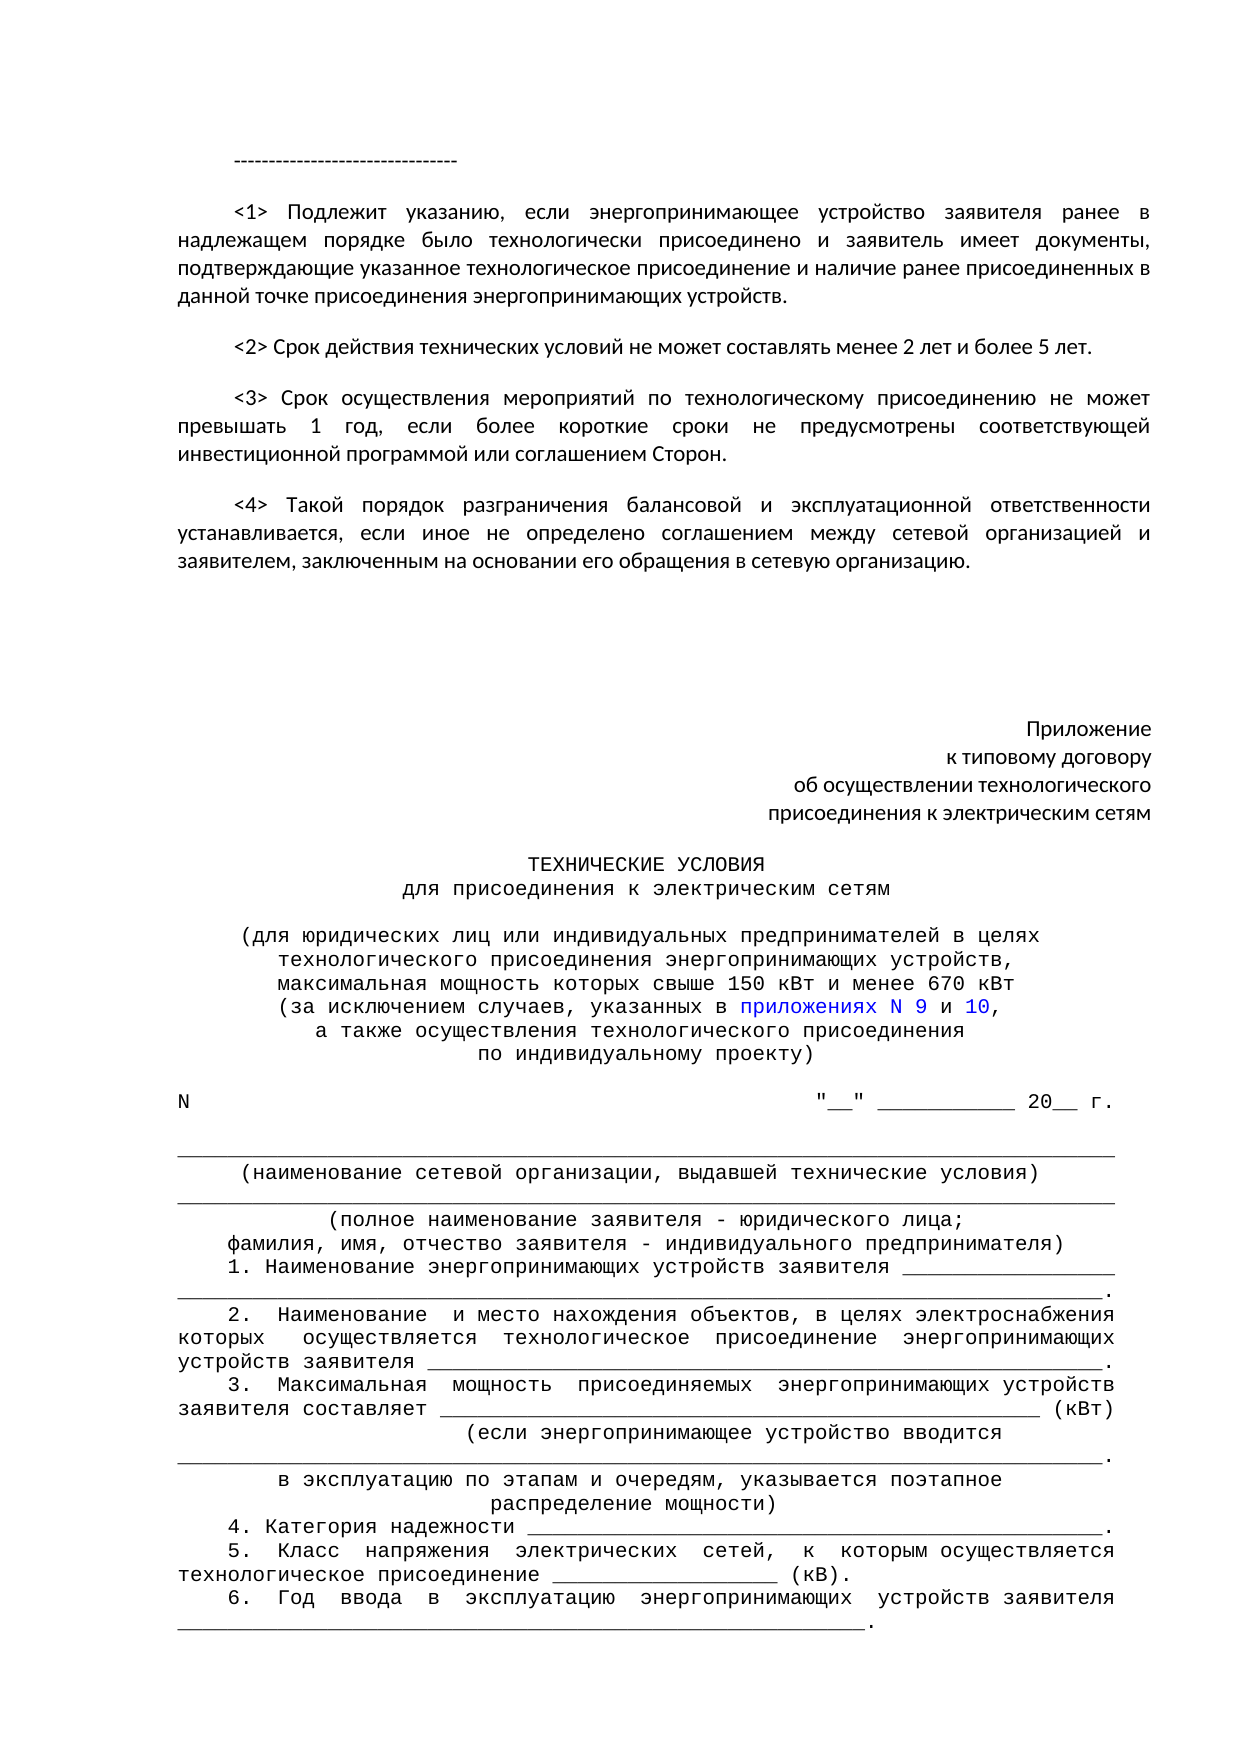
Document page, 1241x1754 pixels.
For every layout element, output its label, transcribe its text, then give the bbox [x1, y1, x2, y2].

text __________________________________________________________________________. [177, 1445, 1152, 1469]
text <2> Срок действия технических условий не может составлять менее 2 лет и более 5 лет. [177, 332, 1152, 360]
text ___________________________________________________________________________ [177, 1138, 1152, 1162]
text 6. Год ввода в эксплуатацию энергопринимающих устройств заявителя [177, 1587, 1152, 1611]
text 5. Класс напряжения электрических сетей, к которым осуществляется [177, 1540, 1152, 1564]
text максимальная мощность которых свыше 150 кВт и менее 670 кВт [177, 972, 1152, 996]
text <4> Такой порядок разграничения балансовой и эксплуатационной ответственности устанавливается, если иное не определено соглашением между сетевой организацией и заявителем, заключенным на основании его обращения в сетевую организацию. [177, 490, 1152, 574]
text заявителя составляет ________________________________________________ (кВт) [177, 1398, 1152, 1422]
text устройств заявителя ______________________________________________________. [177, 1351, 1152, 1374]
text технологического присоединения энергопринимающих устройств, [177, 949, 1152, 972]
text (за исключением случаев, указанных в приложениях N 9 и 10, [177, 996, 1152, 1020]
text а также осуществления технологического присоединения [177, 1020, 1152, 1043]
text (полное наименование заявителя - юридического лица; [177, 1209, 1152, 1233]
text об осуществлении технологического [177, 770, 1152, 798]
text ___________________________________________________________________________ [177, 1185, 1152, 1209]
text __________________________________________________________________________. [177, 1280, 1152, 1303]
text (наименование сетевой организации, выдавшей технические условия) [177, 1162, 1152, 1185]
text -------------------------------- [177, 146, 1152, 174]
text распределение мощности) [177, 1493, 1152, 1516]
text в эксплуатацию по этапам и очередям, указывается поэтапное [177, 1469, 1152, 1493]
text N "__" ___________ 20__ г. [177, 1091, 1152, 1114]
text 4. Категория надежности ______________________________________________. [177, 1516, 1152, 1540]
text которых осуществляется технологическое присоединение энергопринимающих [177, 1327, 1152, 1351]
text (для юридических лиц или индивидуальных предпринимателей в целях [177, 925, 1152, 949]
text фамилия, имя, отчество заявителя - индивидуального предпринимателя) [177, 1233, 1152, 1256]
text <1> Подлежит указанию, если энергопринимающее устройство заявителя ранее в надлежащем порядке было технологически присоединено и заявитель имеет документы, подтверждающие указанное технологическое присоединение и наличие ранее присоединенных в данной точке присоединения энергопринимающих устройств. [177, 197, 1152, 309]
text по индивидуальному проекту) [177, 1043, 1152, 1067]
text 1. Наименование энергопринимающих устройств заявителя _________________ [177, 1256, 1152, 1280]
text для присоединения к электрическим сетям [177, 878, 1152, 902]
text присоединения к электрическим сетям [177, 798, 1152, 826]
text к типовому договору [177, 742, 1152, 770]
text (если энергопринимающее устройство вводится [177, 1422, 1152, 1445]
text 3. Максимальная мощность присоединяемых энергопринимающих устройств [177, 1374, 1152, 1398]
text 2. Наименование и место нахождения объектов, в целях электроснабжения [177, 1303, 1152, 1327]
text ТЕХНИЧЕСКИЕ УСЛОВИЯ [177, 854, 1152, 878]
text технологическое присоединение __________________ (кВ). [177, 1564, 1152, 1587]
text _______________________________________________________. [177, 1611, 1152, 1634]
text Приложение [177, 714, 1152, 742]
text <3> Срок осуществления мероприятий по технологическому присоединению не может превышать 1 год, если более короткие сроки не предусмотрены соответствующей инвестиционной программой или соглашением Сторон. [177, 383, 1152, 467]
